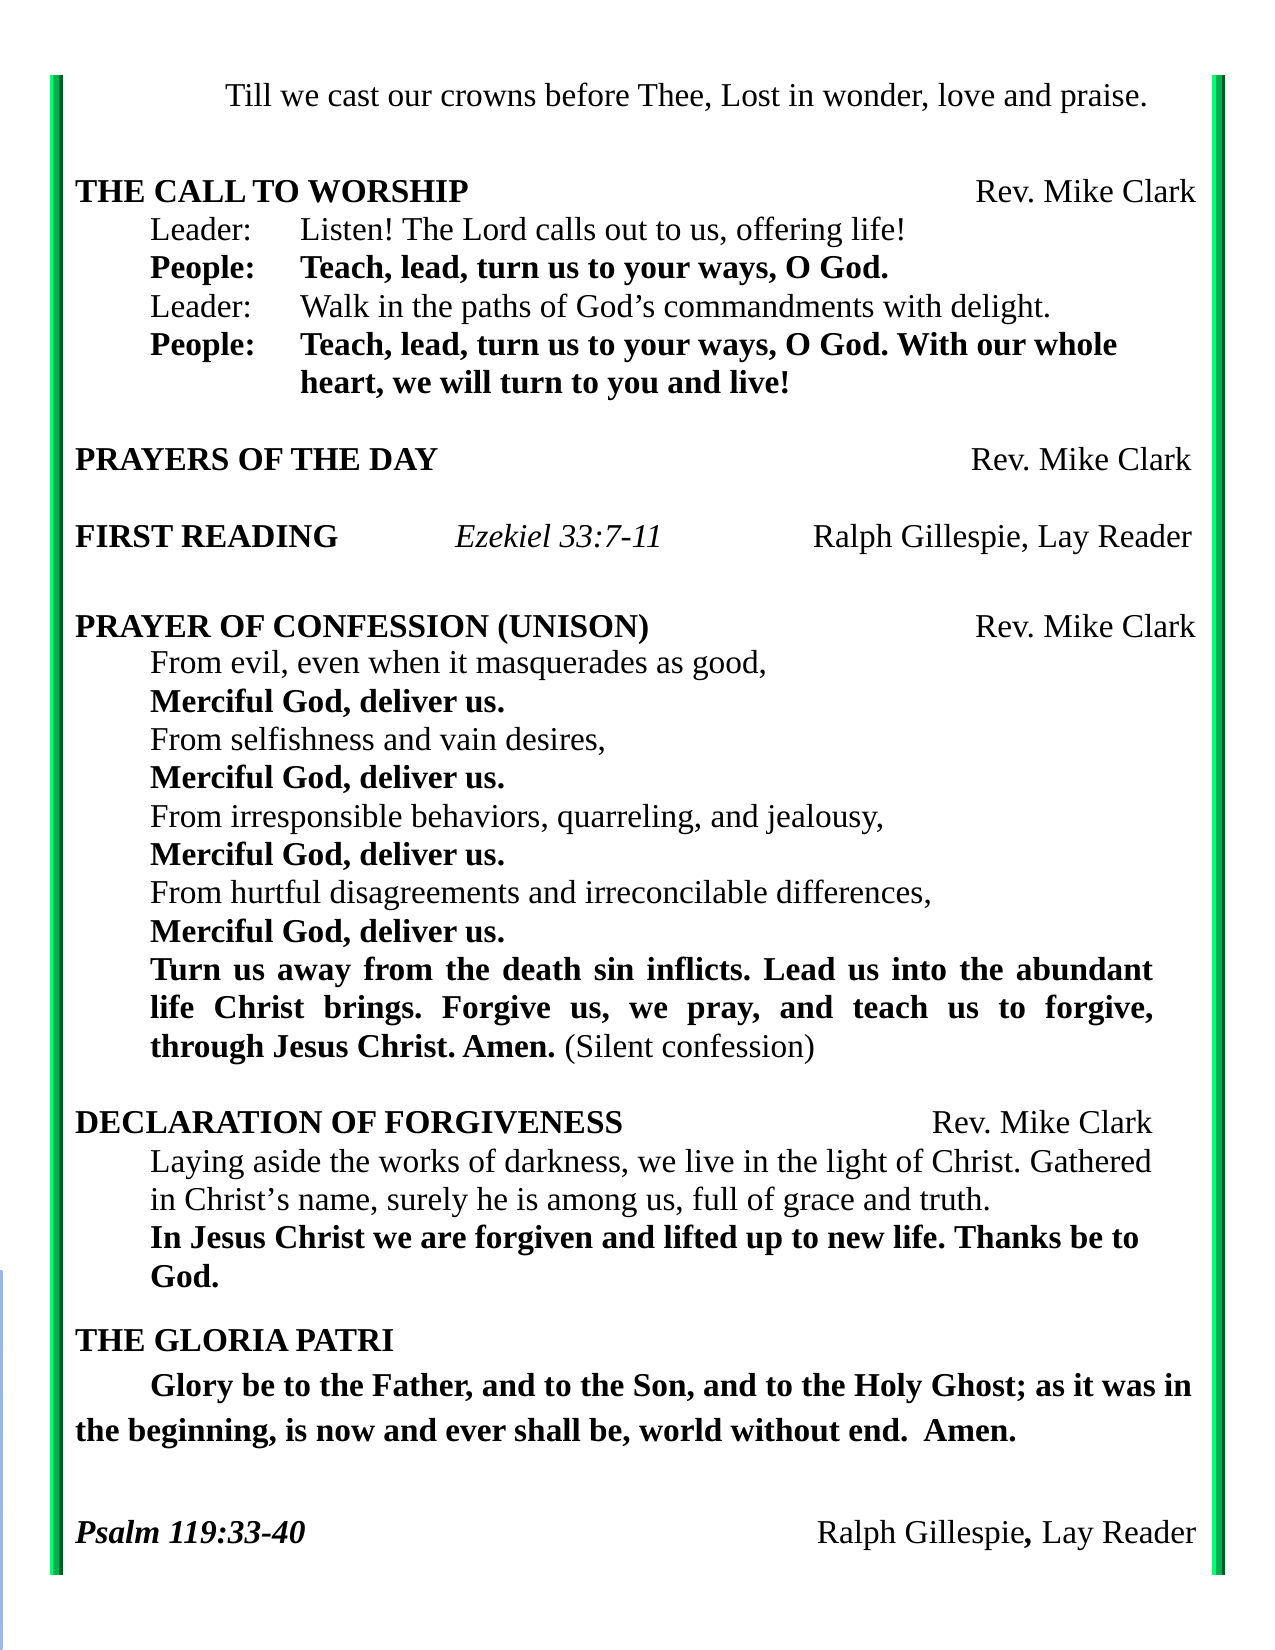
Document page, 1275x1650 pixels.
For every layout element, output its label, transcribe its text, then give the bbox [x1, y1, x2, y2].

text PRAYER OF CONFESSION (UNISON) Rev. Mike Clark [75, 614, 506, 643]
text From evil, even when it masquerades as good, [75, 643, 1155, 681]
text Merciful God, deliver us. [75, 681, 1155, 719]
text Glory be to the Father, and to the Son, and to the Holy Ghost; as it was in the beginning, is now and ever shall be, world without end. Amen. [75, 1365, 1200, 1449]
text THE GLORIA PATRI [75, 1320, 1200, 1358]
text People: Teach, lead, turn us to your ways, O God. [150, 247, 1200, 286]
text Leader: Listen! The Lord calls out to us, offering life! [150, 209, 1200, 247]
text Turn us away from the death sin inflicts. Lead us into the abundant life Christ brings. Forgive us, we pray, and teach us to forgive, through Jesus Christ. Amen. (Silent confession) [150, 949, 1155, 1064]
text PRAYERS OF THE DAY Rev. Mike Clark [75, 439, 1200, 477]
text In Jesus Christ we are forgiven and lifted up to new life. Thanks be to God. [150, 1218, 1155, 1294]
text PRAYER OF CONFESSION (UNISON) Rev. Mike Clark [503, 614, 643, 643]
text FIRST READING Ezekiel 33:7-11 Ralph Gillespie, Lay Reader [75, 516, 1200, 554]
text PRAYER OF CONFESSION (UNISON) Rev. Mike Clark [640, 614, 1200, 643]
text THE CALL TO WORSHIP Rev. Mike Clark [75, 171, 1200, 209]
text Merciful God, deliver us. [75, 834, 1155, 873]
text Laying aside the works of darkness, we live in the light of Christ. Gathered in Christ’s name, surely he is among us, full of grace and truth. [150, 1141, 1155, 1218]
text DECLARATION OF FORGIVENESS Rev. Mike Clark [75, 1103, 1155, 1141]
text From irresponsible behaviors, quarreling, and jealousy, [75, 796, 1155, 834]
text Merciful God, deliver us. [75, 911, 1155, 949]
text Psalm 119:33-40 Ralph Gillespie, Lay Reader [75, 1512, 1200, 1551]
text People: Teach, lead, turn us to your ways, O God. With our whole heart, we will turn to you and live! [150, 324, 1200, 401]
text Merciful God, deliver us. [75, 758, 1155, 796]
text Leader: Walk in the paths of God’s commandments with delight. [150, 286, 1200, 324]
text From hurtful disagreements and irreconcilable differences, [75, 873, 1155, 911]
text Till we cast our crowns before Thee, Lost in wonder, love and praise. [150, 75, 1200, 113]
text From selfishness and vain desires, [75, 719, 1155, 758]
